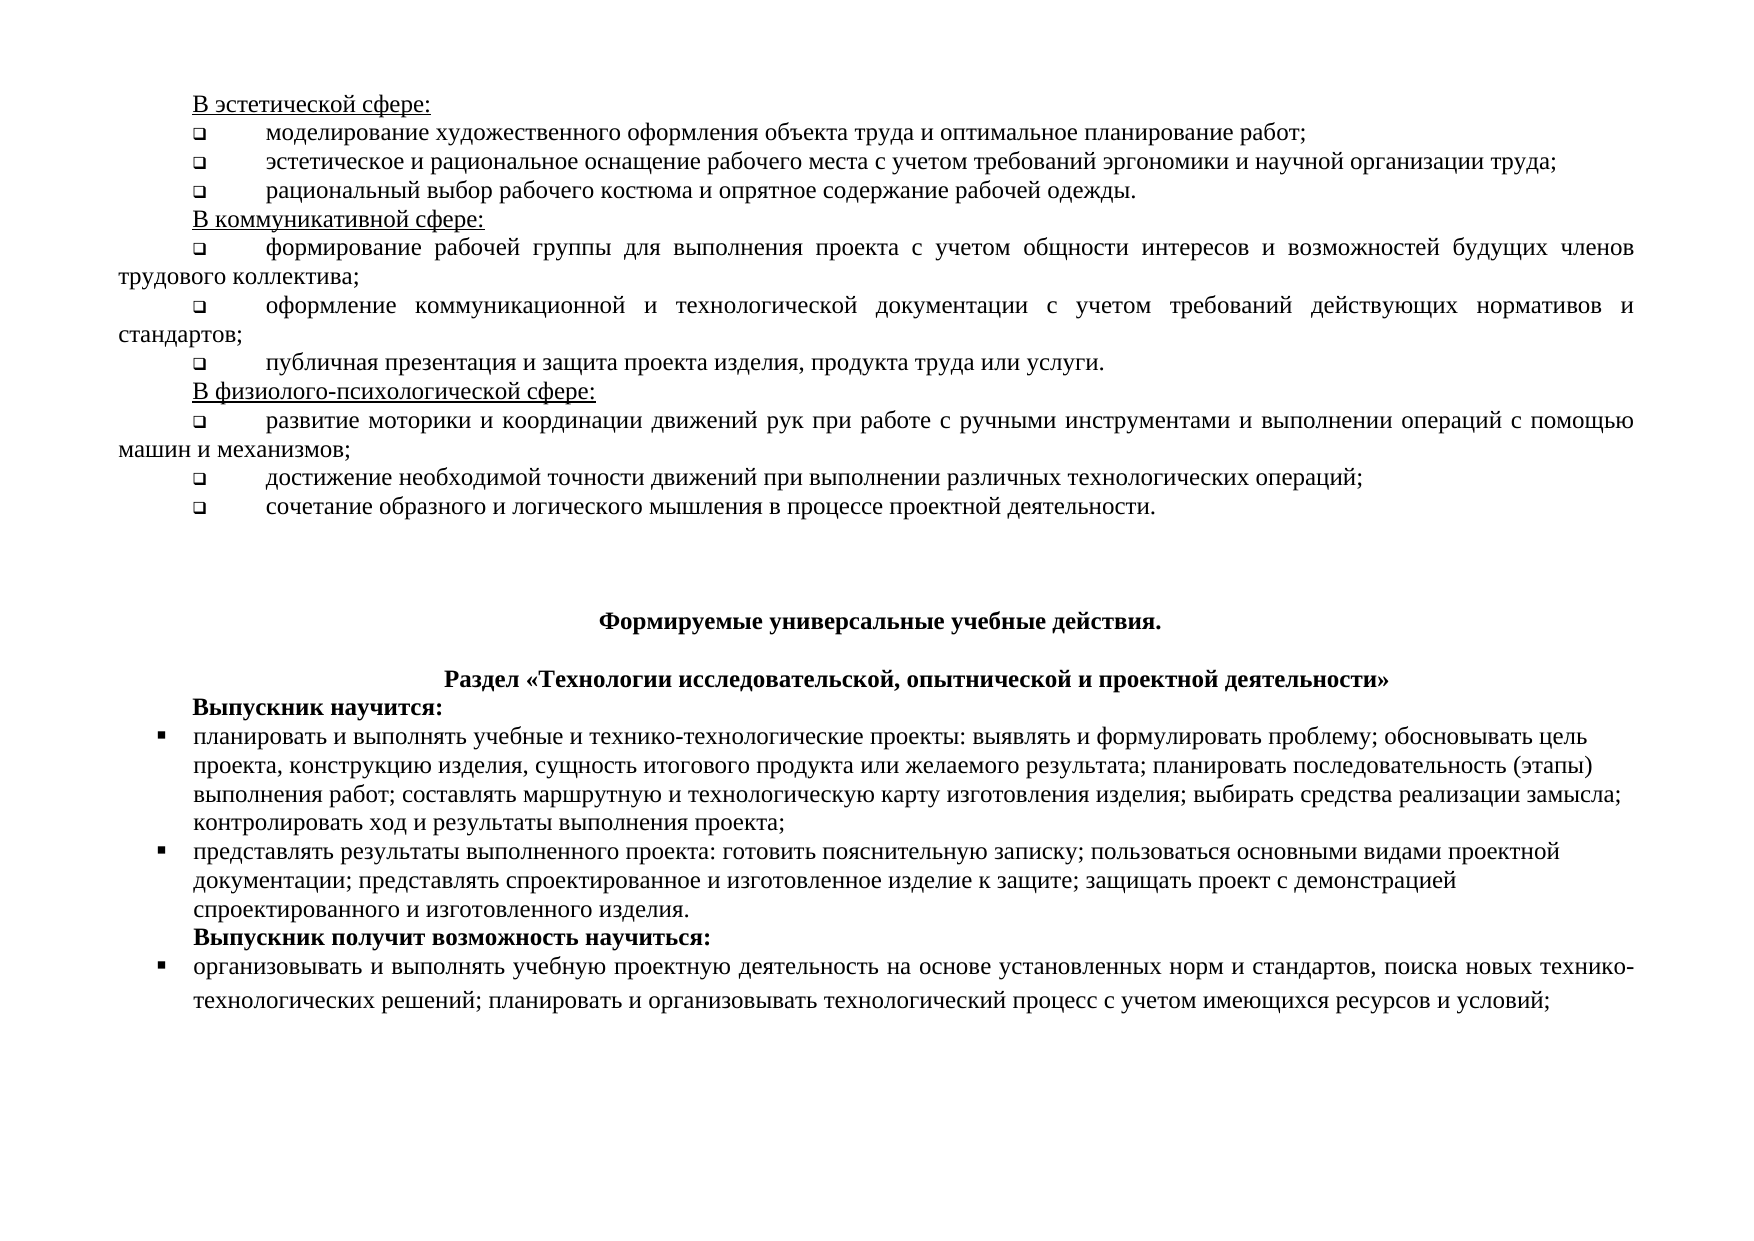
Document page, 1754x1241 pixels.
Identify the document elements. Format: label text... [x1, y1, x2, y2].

text В эстетической сфере: [118, 89, 1636, 117]
list планировать и выполнять учебные и технико-технологические проекты: выявлять и формулировать проблему; обосновывать цель проекта, конструкцию изделия, сущность итогового продукта или желаемого результата; планировать последовательность (этапы) выполнения работ; составлять маршрутную и технологическую карту изготовления изделия; выбирать средства реализации замысла; контролировать ход и результаты выполнения проекта; [156, 721, 1636, 836]
text Выпускник научится: [118, 692, 1636, 721]
list публичная презентация и защита проекта изделия, продукта труда или услуги. [118, 347, 1636, 376]
list эстетическое и рациональное оснащение рабочего места с учетом требований эргономики и научной организации труда; [118, 146, 1636, 175]
list рациональный выбор рабочего костюма и опрятное содержание рабочей одежды. [118, 175, 1636, 204]
text Выпускник получит возможность научиться: [193, 922, 1636, 951]
list формирование рабочей группы для выполнения проекта с учетом общности интересов и возможностей будущих членов трудового коллектива; [118, 232, 1636, 290]
list организовывать и выполнять учебную проектную деятельность на основе установленных норм и стандартов, поиска новых технико-технологических решений; планировать и организовывать технологический процесс с учетом имеющихся ресурсов и условий; [156, 951, 1636, 1014]
list развитие моторики и координации движений рук при работе с ручными инструментами и выполнении операций с помощью машин и механизмов; [118, 405, 1636, 462]
list представлять результаты выполненного проекта: готовить пояснительную записку; пользоваться основными видами проектной документации; представлять спроектированное и изготовленное изделие к защите; защищать проект с демонстрацией спроектированного и изготовленного изделия. [156, 836, 1636, 922]
text Формируемые универсальные учебные действия. [118, 606, 1636, 635]
list оформление коммуникационной и технологической документации с учетом требований действующих нормативов и стандартов; [118, 290, 1636, 347]
list достижение необходимой точности движений при выполнении различных технологических операций; [118, 462, 1636, 491]
text В коммуникативной сфере: [118, 204, 1636, 232]
list сочетание образного и логического мышления в процессе проектной деятельности. [118, 491, 1636, 520]
text Раздел «Технологии исследовательской, опытнической и проектной деятельности» [118, 664, 1636, 692]
list моделирование художественного оформления объекта труда и оптимальное планирование работ; [118, 117, 1636, 146]
text В физиолого-психологической сфере: [118, 376, 1636, 405]
